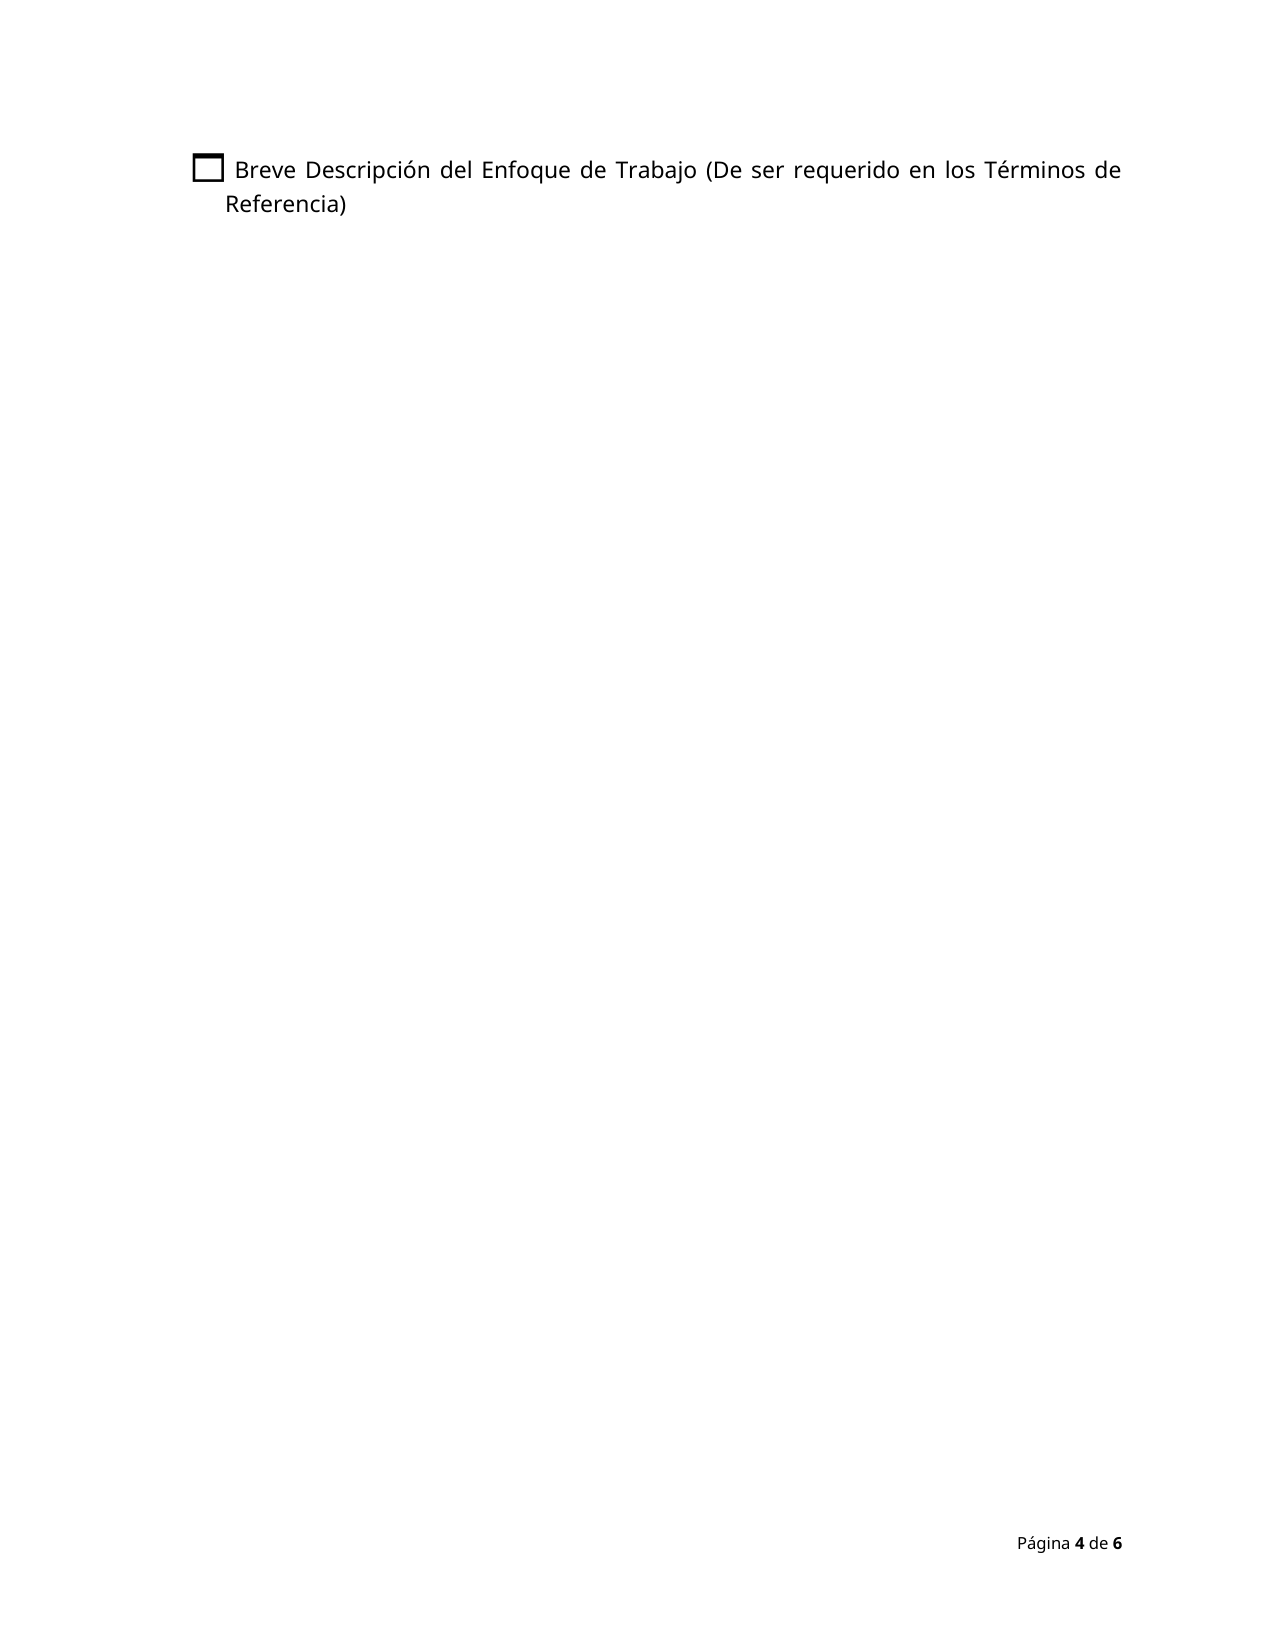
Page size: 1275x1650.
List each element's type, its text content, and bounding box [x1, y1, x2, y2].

list Breve Descripción del Enfoque de Trabajo (De ser requerido en los Términos de Referencia) [187, 150, 1122, 219]
